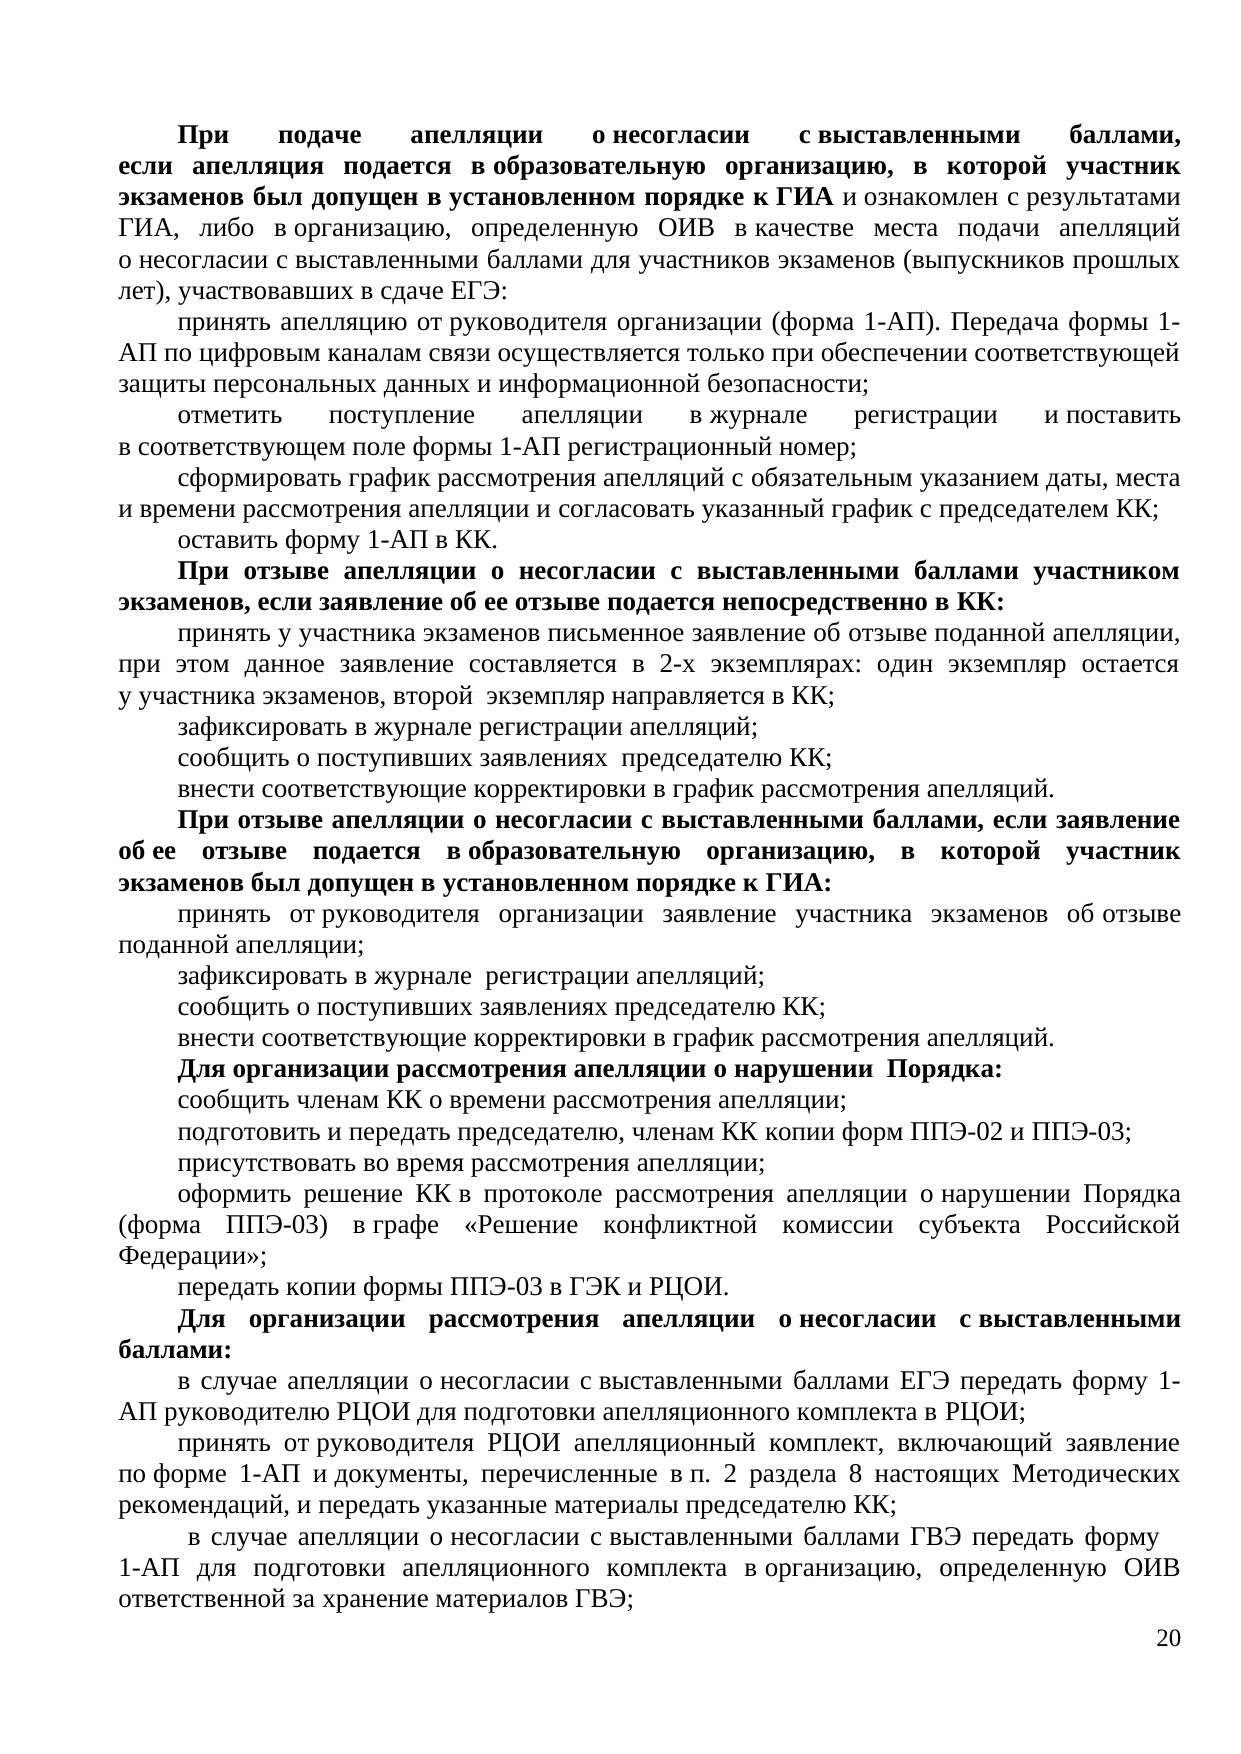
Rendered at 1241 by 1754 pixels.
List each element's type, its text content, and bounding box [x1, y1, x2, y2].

list подготовить и передать председателю, членам КК копии форм ППЭ-02 и ППЭ-03; [118, 1115, 1181, 1146]
list При отзыве апелляции о несогласии с выставленными баллами участником экзаменов, если заявление об ее отзыве подается непосредственно в КК: [118, 554, 1181, 616]
list принять от руководителя РЦОИ апелляционный комплект, включающий заявление по форме 1-АП и документы, перечисленные в п. 2 раздела 8 настоящих Методических рекомендаций, и передать указанные материалы председателю КК; [118, 1426, 1181, 1520]
list внести соответствующие корректировки в график рассмотрения апелляций. [118, 1021, 1181, 1052]
list в случае апелляции о несогласии с выставленными баллами ГВЭ передать форму 1-АП для подготовки апелляционного комплекта в организацию, определенную ОИВ ответственной за хранение материалов ГВЭ; [118, 1520, 1181, 1613]
list в случае апелляции о несогласии с выставленными баллами ЕГЭ передать форму 1-АП руководителю РЦОИ для подготовки апелляционного комплекта в РЦОИ; [118, 1364, 1181, 1426]
list сообщить членам КК о времени рассмотрения апелляции; [118, 1084, 1181, 1115]
list принять апелляцию от руководителя организации (форма 1-АП). Передача формы 1-АП по цифровым каналам связи осуществляется только при обеспечении соответствующей защиты персональных данных и информационной безопасности; [118, 305, 1181, 398]
list принять у участника экзаменов письменное заявление об отзыве поданной апелляции, при этом данное заявление составляется в 2-х экземплярах: один экземпляр остается у участника экзаменов, второй экземпляр направляется в КК; [118, 616, 1181, 710]
list сообщить о поступивших заявлениях председателю КК; [118, 741, 1181, 772]
list передать копии формы ППЭ-03 в ГЭК и РЦОИ. [118, 1271, 1181, 1302]
list сообщить о поступивших заявлениях председателю КК; [118, 990, 1181, 1021]
list Для организации рассмотрения апелляции о несогласии с выставленными баллами: [118, 1302, 1181, 1364]
list оставить форму 1-АП в КК. [118, 523, 1181, 554]
list присутствовать во время рассмотрения апелляции; [118, 1146, 1181, 1177]
list внести соответствующие корректировки в график рассмотрения апелляций. [118, 772, 1181, 803]
list отметить поступление апелляции в журнале регистрации и поставить в соответствующем поле формы 1-АП регистрационный номер; [118, 398, 1181, 461]
list зафиксировать в журнале регистрации апелляций; [118, 710, 1181, 741]
list оформить решение КК в протоколе рассмотрения апелляции о нарушении Порядка (форма ППЭ-03) в графе «Решение конфликтной комиссии субъекта Российской Федерации»; [118, 1177, 1181, 1271]
list При подаче апелляции о несогласии с выставленными баллами, если апелляция подается в образовательную организацию, в которой участник экзаменов был допущен в установленном порядке к ГИА и ознакомлен с результатами ГИА, либо в организацию, определенную ОИВ в качестве места подачи апелляций о несогласии с выставленными баллами для участников экзаменов (выпускников прошлых лет), участвовавших в сдаче ЕГЭ: [118, 118, 1181, 305]
list Для организации рассмотрения апелляции о нарушении Порядка: [118, 1052, 1181, 1084]
list принять от руководителя организации заявление участника экзаменов об отзыве поданной апелляции; [118, 897, 1181, 959]
list При отзыве апелляции о несогласии с выставленными баллами, если заявление об ее отзыве подается в образовательную организацию, в которой участник экзаменов был допущен в установленном порядке к ГИА: [118, 803, 1181, 897]
list зафиксировать в журнале регистрации апелляций; [118, 959, 1181, 990]
